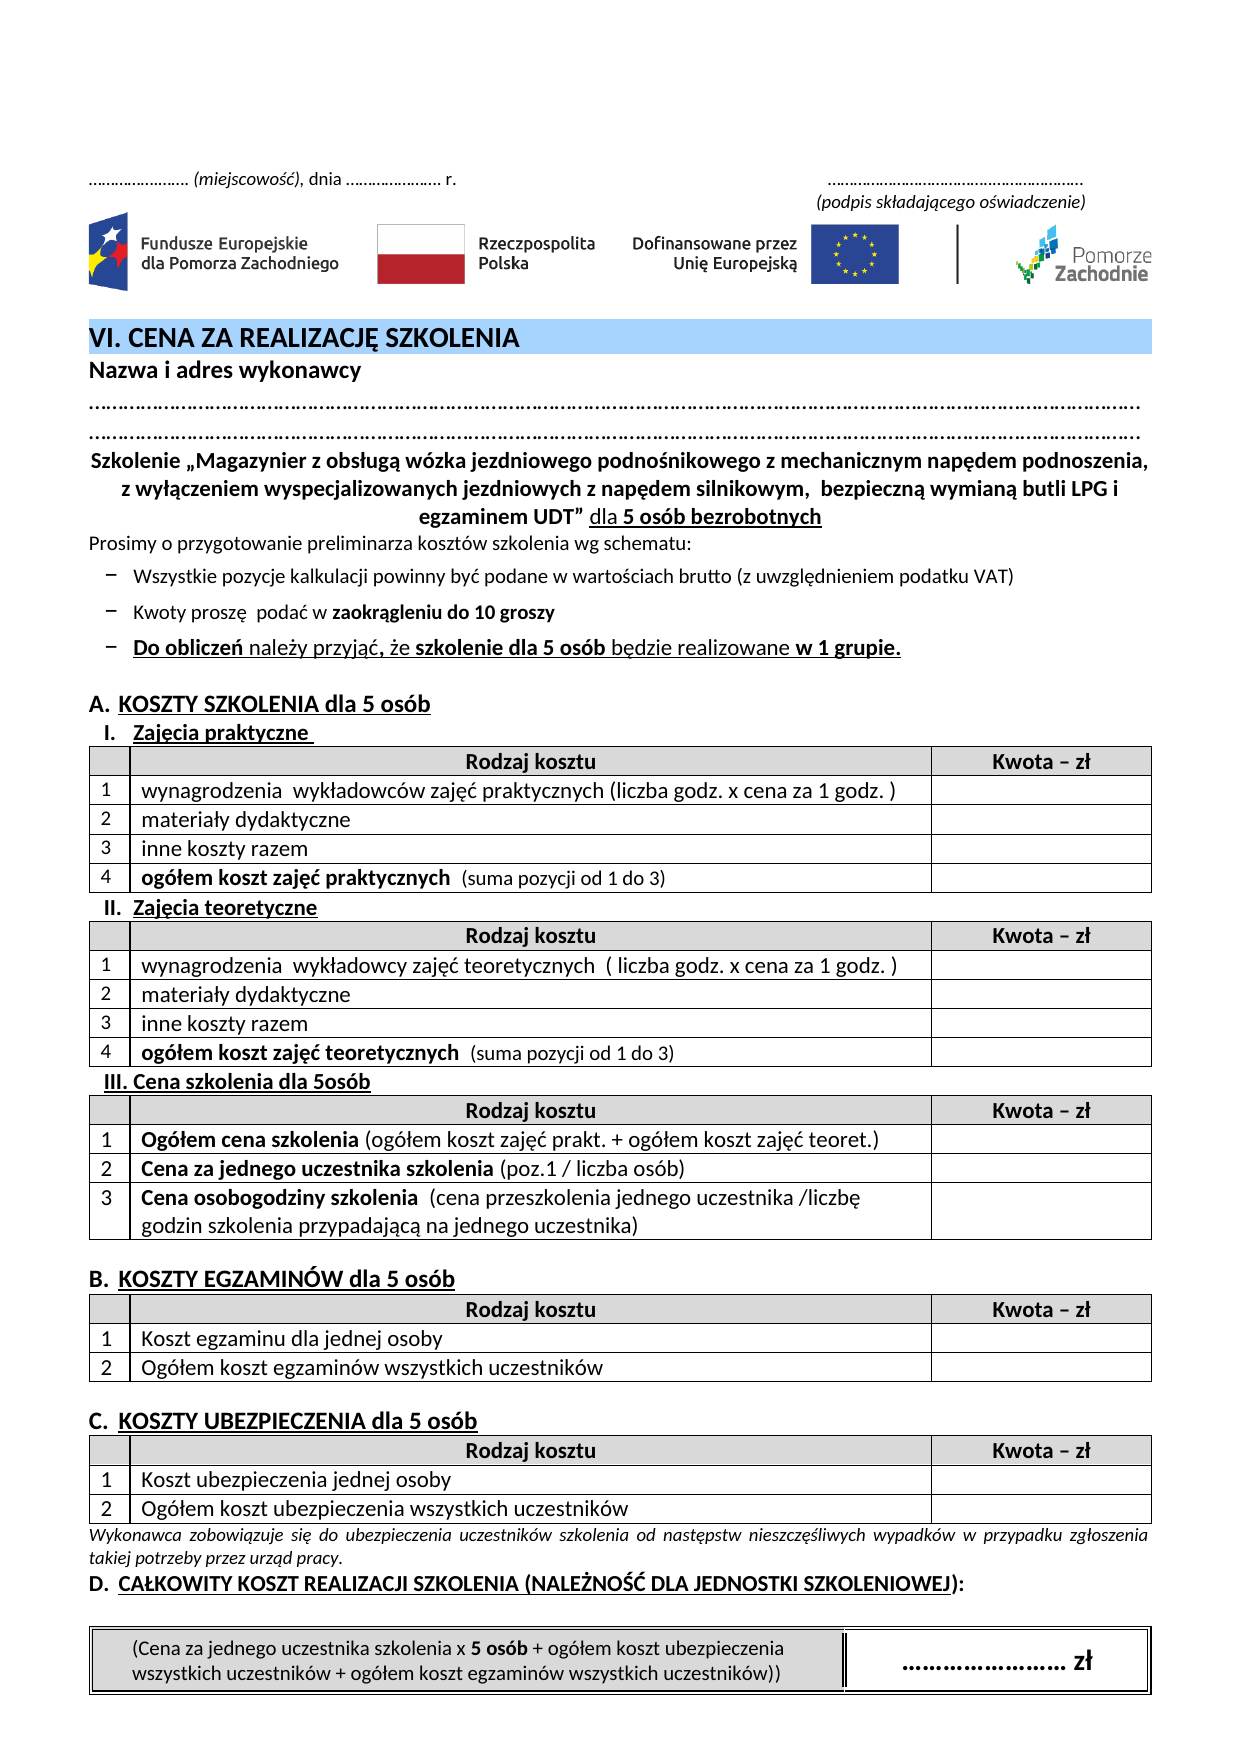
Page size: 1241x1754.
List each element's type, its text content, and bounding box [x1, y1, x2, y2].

text III. Cena szkolenia dla 5osób [89, 1067, 1152, 1095]
table_cell 2 [90, 1353, 129, 1381]
table_cell 2 [90, 805, 129, 833]
table_header [90, 747, 129, 775]
table_cell [932, 805, 1151, 833]
table_cell 2 [90, 1154, 129, 1182]
subtitle Zajęcia teoretyczne [103, 893, 1152, 921]
table_cell materiały dydaktyczne [131, 980, 931, 1008]
table_cell [932, 1183, 1151, 1239]
table_header …………………… zł [845, 1630, 1147, 1690]
table_cell [932, 1324, 1151, 1352]
table_cell [932, 1353, 1151, 1381]
table_cell 4 [90, 1038, 129, 1066]
table_header [90, 1436, 129, 1464]
list KOSZTY SZKOLENIA dla 5 osób [89, 688, 1152, 718]
table_cell [932, 776, 1151, 804]
text ………………………………………………………………………………………………………………………………………………………………… [89, 415, 1152, 446]
table_cell 3 [90, 1183, 129, 1239]
table_cell inne koszty razem [131, 835, 931, 862]
table_cell 1 [90, 951, 129, 979]
table_cell 1 [90, 1125, 129, 1153]
text (podpis składającego oświadczenie) [679, 190, 1152, 212]
table_cell 3 [90, 835, 129, 862]
table_cell Ogółem koszt ubezpieczenia wszystkich uczestników [131, 1495, 931, 1523]
subtitle Zajęcia praktyczne [103, 718, 1152, 746]
text Szkolenie „Magazynier z obsługą wózka jezdniowego podnośnikowego z mechanicznym napędem podnoszenia, z wyłączeniem wyspecjalizowanych jezdniowych z napędem silnikowym, bezpieczną wymianą butli LPG i egzaminem UDT” dla 5 osób bezrobotnych [89, 446, 1152, 530]
table_header Rodzaj kosztu [131, 1096, 931, 1124]
picture [88, 212, 1152, 291]
table_header Kwota – zł [932, 747, 1151, 775]
table_cell wynagrodzenia wykładowcy zajęć teoretycznych ( liczba godz. x cena za 1 godz. ) [131, 951, 931, 979]
table_cell [932, 1466, 1151, 1493]
text …………….……. (miejscowość), dnia …………………. r. ………………………………..………………… [89, 167, 1152, 190]
table_cell [932, 980, 1151, 1008]
list KOSZTY UBEZPIECZENIA dla 5 osób [89, 1405, 1152, 1435]
table_header [90, 1096, 129, 1124]
table_header [90, 922, 129, 950]
table_header Kwota – zł [932, 922, 1151, 950]
table_cell [932, 951, 1151, 979]
table_cell Ogółem koszt egzaminów wszystkich uczestników [131, 1353, 931, 1381]
table_cell wynagrodzenia wykładowców zajęć praktycznych (liczba godz. x cena za 1 godz. ) [131, 776, 931, 804]
table_cell [932, 1125, 1151, 1153]
table_cell 2 [90, 1495, 129, 1523]
text Prosimy o przygotowanie preliminarza kosztów szkolenia wg schematu: [89, 530, 1152, 555]
list Kwoty proszę podać w zaokrągleniu do 10 groszy [103, 591, 1152, 627]
table_cell inne koszty razem [131, 1009, 931, 1037]
table_cell [932, 864, 1151, 892]
text Nazwa i adres wykonawcy ………………………………………………………………………………………………………………………………………………………………… [89, 354, 1152, 415]
list Do obliczeń należy przyjąć, że szkolenie dla 5 osób będzie realizowane w 1 grupie. [103, 627, 1152, 662]
table_cell 2 [90, 980, 129, 1008]
table_cell [932, 1009, 1151, 1037]
table_header Kwota – zł [932, 1096, 1151, 1124]
table_header [90, 1295, 129, 1323]
table_header Rodzaj kosztu [131, 922, 931, 950]
list KOSZTY EGZAMINÓW dla 5 osób [89, 1263, 1152, 1294]
table_cell [932, 835, 1151, 862]
table_cell Koszt egzaminu dla jednej osoby [131, 1324, 931, 1352]
table_cell Koszt ubezpieczenia jednej osoby [131, 1466, 931, 1493]
table_cell 1 [90, 776, 129, 804]
text Wykonawca zobowiązuje się do ubezpieczenia uczestników szkolenia od następstw nieszczęśliwych wypadków w przypadku zgłoszenia takiej potrzeby przez urząd pracy. [89, 1524, 1152, 1569]
table_cell 3 [90, 1009, 129, 1037]
table_header Rodzaj kosztu [131, 1295, 931, 1323]
text VI. CENA ZA REALIZACJĘ SZKOLENIA [89, 319, 1152, 354]
table_cell 1 [90, 1324, 129, 1352]
list CAŁKOWITY KOSZT REALIZACJI SZKOLENIA (NALEŻNOŚĆ DLA JEDNOSTKI SZKOLENIOWEJ): [89, 1569, 1152, 1597]
list Wszystkie pozycje kalkulacji powinny być podane w wartościach brutto (z uwzględnieniem podatku VAT) [103, 555, 1152, 591]
table_cell [932, 1154, 1151, 1182]
table_header Kwota – zł [932, 1295, 1151, 1323]
table_cell ogółem koszt zajęć teoretycznych (suma pozycji od 1 do 3) [131, 1038, 931, 1066]
table_cell ogółem koszt zajęć praktycznych (suma pozycji od 1 do 3) [131, 864, 931, 892]
table_cell Ogółem cena szkolenia (ogółem koszt zajęć prakt. + ogółem koszt zajęć teoret.) [131, 1125, 931, 1153]
table_header (Cena za jednego uczestnika szkolenia x 5 osób + ogółem koszt ubezpieczenia wszystkich uczestników + ogółem koszt egzaminów wszystkich uczestników)) [93, 1630, 844, 1690]
table_cell [932, 1495, 1151, 1523]
table_cell [932, 1038, 1151, 1066]
table_cell materiały dydaktyczne [131, 805, 931, 833]
table_cell 1 [90, 1466, 129, 1493]
table_header Rodzaj kosztu [131, 1436, 931, 1464]
table_header Rodzaj kosztu [131, 747, 931, 775]
table_cell 4 [90, 864, 129, 892]
table_header Kwota – zł [932, 1436, 1151, 1464]
table_cell Cena za jednego uczestnika szkolenia (poz.1 / liczba osób) [131, 1154, 931, 1182]
table_cell Cena osobogodziny szkolenia (cena przeszkolenia jednego uczestnika /liczbę godzin szkolenia przypadającą na jednego uczestnika) [131, 1183, 931, 1239]
